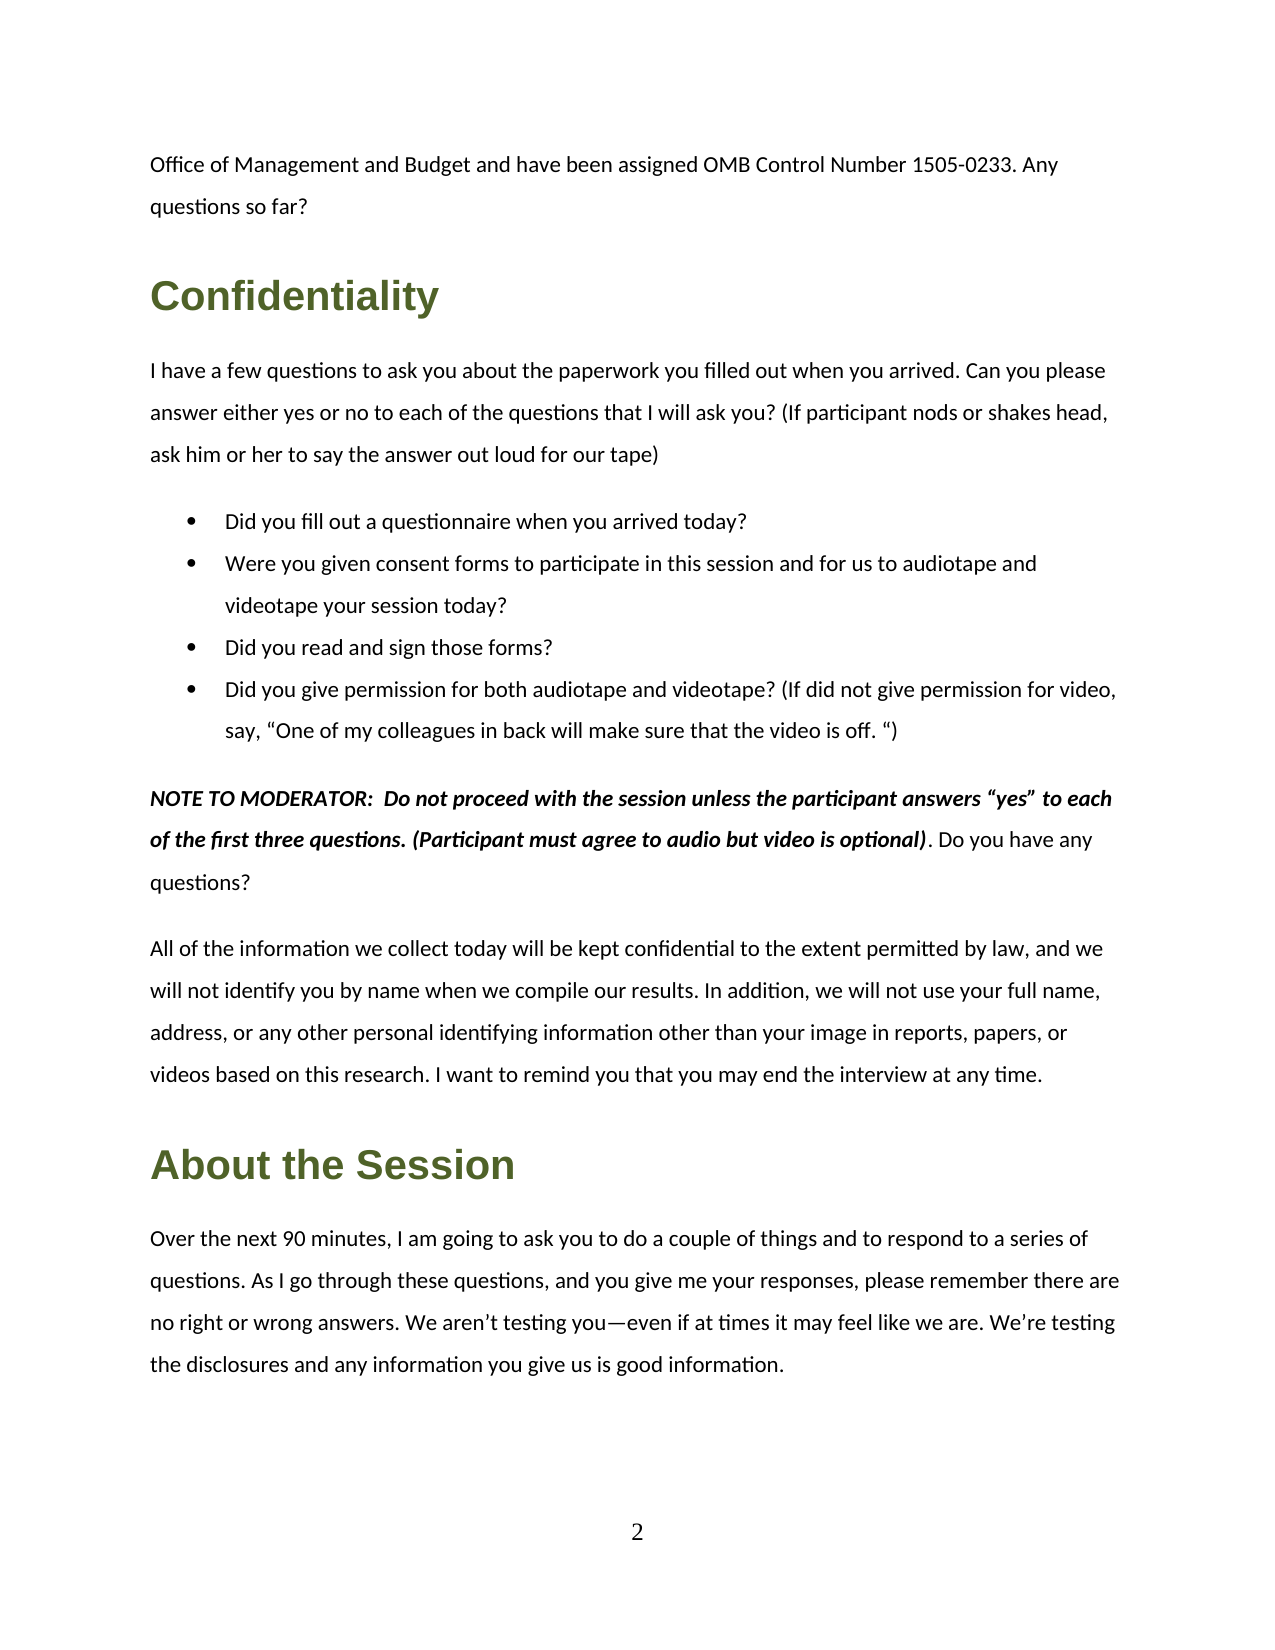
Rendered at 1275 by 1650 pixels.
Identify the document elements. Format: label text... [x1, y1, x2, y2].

list Did you give permission for both audiotape and videotape? (If did not give permission for video, say, “One of my colleagues in back will make sure that the video is off. “) [187, 675, 1125, 745]
text I have a few questions to ask you about the paperwork you filled out when you arrived. Can you please answer either yes or no to each of the questions that I will ask you? (If participant nods or shakes head, ask him or her to say the answer out loud for our tape) [150, 356, 1125, 468]
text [150, 150, 1125, 220]
text NOTE TO MODERATOR: Do not proceed with the session unless the participant answers “yes” to each of the first three questions. (Participant must agree to audio but video is optional). Do you have any questions? [150, 784, 1125, 896]
text All of the information we collect today will be kept confidential to the extent permitted by law, and we will not identify you by name when we compile our results. In addition, we will not use your full name, address, or any other personal identifying information other than your image in reports, papers, or videos based on this research. I want to remind you that you may end the interview at any time. [150, 934, 1125, 1088]
list Did you fill out a questionnaire when you arrived today? [187, 507, 1125, 535]
text Confidentiality [150, 271, 1125, 319]
text Over the next 90 minutes, I am going to ask you to do a couple of things and to respond to a series of questions. As I go through these questions, and you give me your responses, please remember there are no right or wrong answers. We aren’t testing you—even if at times it may feel like we are. We’re testing the disclosures and any information you give us is good information. [150, 1224, 1125, 1378]
list Were you given consent forms to participate in this session and for us to audiotape and videotape your session today? [187, 549, 1125, 619]
list Did you read and sign those forms? [187, 633, 1125, 661]
text About the Session [150, 1140, 1125, 1188]
